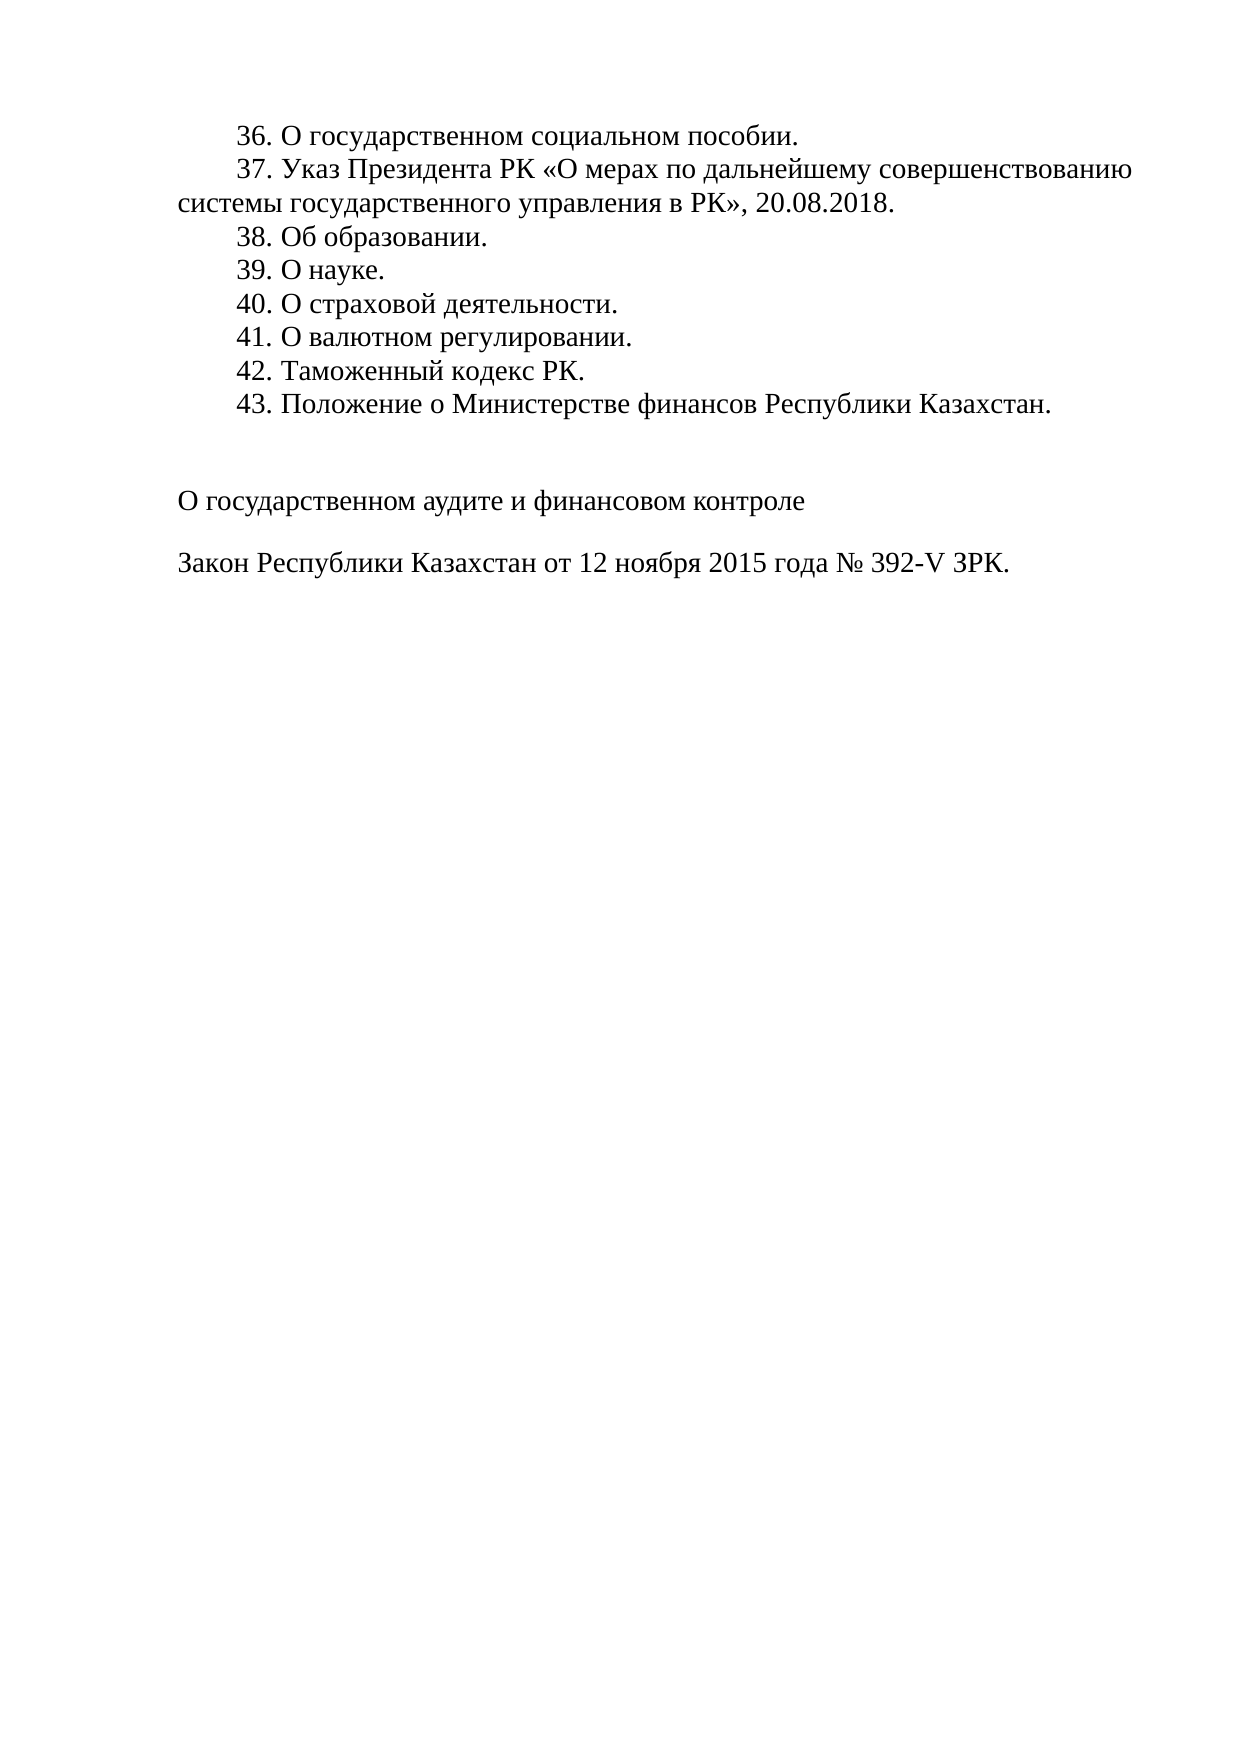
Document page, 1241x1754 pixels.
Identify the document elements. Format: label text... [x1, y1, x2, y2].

list Об образовании. [177, 219, 1152, 252]
list О валютном регулировании. [177, 319, 1152, 353]
list Таможенный кодекс РК. [177, 353, 1152, 386]
list Указ Президента РК «О мерах по дальнейшему совершенствованию системы государственного управления в РК», 20.08.2018. [177, 152, 1152, 219]
list О государственном социальном пособии. [177, 118, 1152, 152]
list Положение о Министерстве финансов Республики Казахстан. [177, 386, 1152, 420]
text О государственном аудите и финансовом контроле [177, 483, 1152, 516]
text Закон Республики Казахстан от 12 ноября 2015 года № 392-V ЗРК. [177, 545, 1152, 579]
list О науке. [177, 252, 1152, 286]
list О страховой деятельности. [177, 286, 1152, 319]
